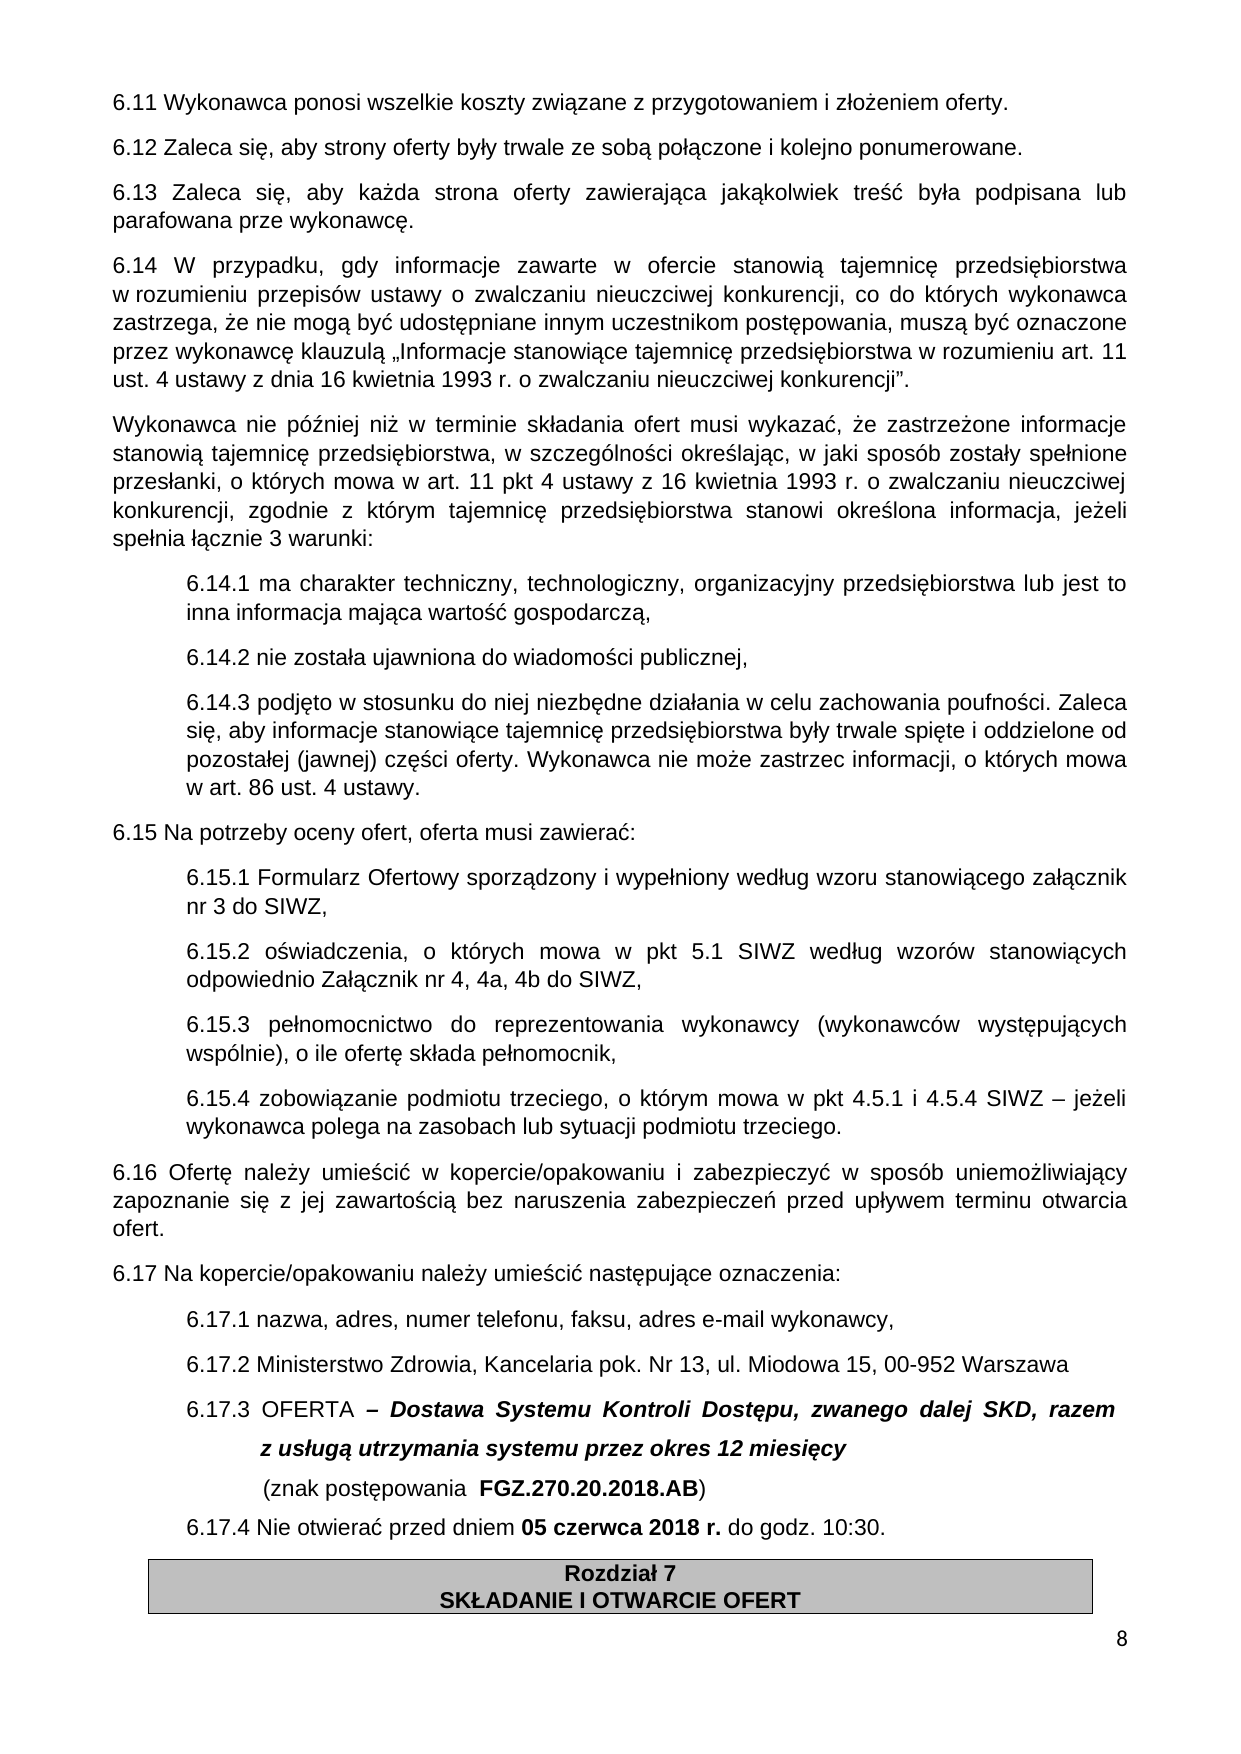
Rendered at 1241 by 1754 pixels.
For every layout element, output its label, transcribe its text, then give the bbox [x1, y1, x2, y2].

text 6.11 Wykonawca ponosi wszelkie koszty związane z przygotowaniem i złożeniem oferty. [112, 89, 1128, 115]
text 6.14.1 ma charakter techniczny, technologiczny, organizacyjny przedsiębiorstwa lub jest to inna informacja mająca wartość gospodarczą, [186, 570, 1128, 625]
text (znak postępowania FGZ.270.20.2018.AB) [186, 1475, 1128, 1501]
text 6.14.3 podjęto w stosunku do niej niezbędne działania w celu zachowania poufności. Zaleca się, aby informacje stanowiące tajemnicę przedsiębiorstwa były trwale spięte i oddzielone od pozostałej (jawnej) części oferty. Wykonawca nie może zastrzec informacji, o których mowa w art. 86 ust. 4 ustawy. [186, 689, 1128, 800]
text Wykonawca nie później niż w terminie składania ofert musi wykazać, że zastrzeżone informacje stanowią tajemnicę przedsiębiorstwa, w szczególności określając, w jaki sposób zostały spełnione przesłanki, o których mowa w art. 11 pkt 4 ustawy z 16 kwietnia 1993 r. o zwalczaniu nieuczciwej konkurencji, zgodnie z którym tajemnicę przedsiębiorstwa stanowi określona informacja, jeżeli spełnia łącznie 3 warunki: [112, 411, 1128, 551]
text 6.15.3 pełnomocnictwo do reprezentowania wykonawcy (wykonawców występujących wspólnie), o ile ofertę składa pełnomocnik, [186, 1011, 1128, 1066]
table_cell SKŁADANIE I OTWARCIE OFERT [149, 1587, 1092, 1613]
text 6.12 Zaleca się, aby strony oferty były trwale ze sobą połączone i kolejno ponumerowane. [112, 134, 1128, 160]
text 6.17 Na kopercie/opakowaniu należy umieścić następujące oznaczenia: [112, 1260, 1128, 1287]
text 6.15.4 zobowiązanie podmiotu trzeciego, o którym mowa w pkt 4.5.1 i 4.5.4 SIWZ – jeżeli wykonawca polega na zasobach lub sytuacji podmiotu trzeciego. [186, 1085, 1128, 1140]
text 6.14.2 nie została ujawniona do wiadomości publicznej, [112, 644, 1128, 670]
text 6.17.1 nazwa, adres, numer telefonu, faksu, adres e-mail wykonawcy, [112, 1306, 1128, 1332]
text 6.17.4 Nie otwierać przed dniem 05 czerwca 2018 r. do godz. 10:30. [112, 1514, 1128, 1541]
text 6.15.1 Formularz Ofertowy sporządzony i wypełniony według wzoru stanowiącego załącznik nr 3 do SIWZ, [186, 864, 1128, 919]
text 6.13 Zaleca się, aby każda strona oferty zawierająca jakąkolwiek treść była podpisana lub parafowana prze wykonawcę. [112, 179, 1128, 234]
text 6.17.3 OFERTA – Dostawa Systemu Kontroli Dostępu, zwanego dalej SKD, razem z usługą utrzymania systemu przez okres 12 miesięcy [186, 1396, 1128, 1462]
table_header Rozdział 7 [149, 1560, 1092, 1587]
text 6.14 W przypadku, gdy informacje zawarte w ofercie stanowią tajemnicę przedsiębiorstwa w rozumieniu przepisów ustawy o zwalczaniu nieuczciwej konkurencji, co do których wykonawca zastrzega, że nie mogą być udostępniane innym uczestnikom postępowania, muszą być oznaczone przez wykonawcę klauzulą „Informacje stanowiące tajemnicę przedsiębiorstwa w rozumieniu art. 11 ust. 4 ustawy z dnia 16 kwietnia 1993 r. o zwalczaniu nieuczciwej konkurencji”. [112, 252, 1128, 392]
text 6.15 Na potrzeby oceny ofert, oferta musi zawierać: [112, 819, 1128, 846]
text 6.17.2 Ministerstwo Zdrowia, Kancelaria pok. Nr 13, ul. Miodowa 15, 00-952 Warszawa [186, 1351, 1128, 1377]
text 6.15.2 oświadczenia, o których mowa w pkt 5.1 SIWZ według wzorów stanowiących odpowiednio Załącznik nr 4, 4a, 4b do SIWZ, [186, 938, 1128, 993]
text 6.16 Ofertę należy umieścić w kopercie/opakowaniu i zabezpieczyć w sposób uniemożliwiający zapoznanie się z jej zawartością bez naruszenia zabezpieczeń przed upływem terminu otwarcia ofert. [112, 1158, 1128, 1242]
